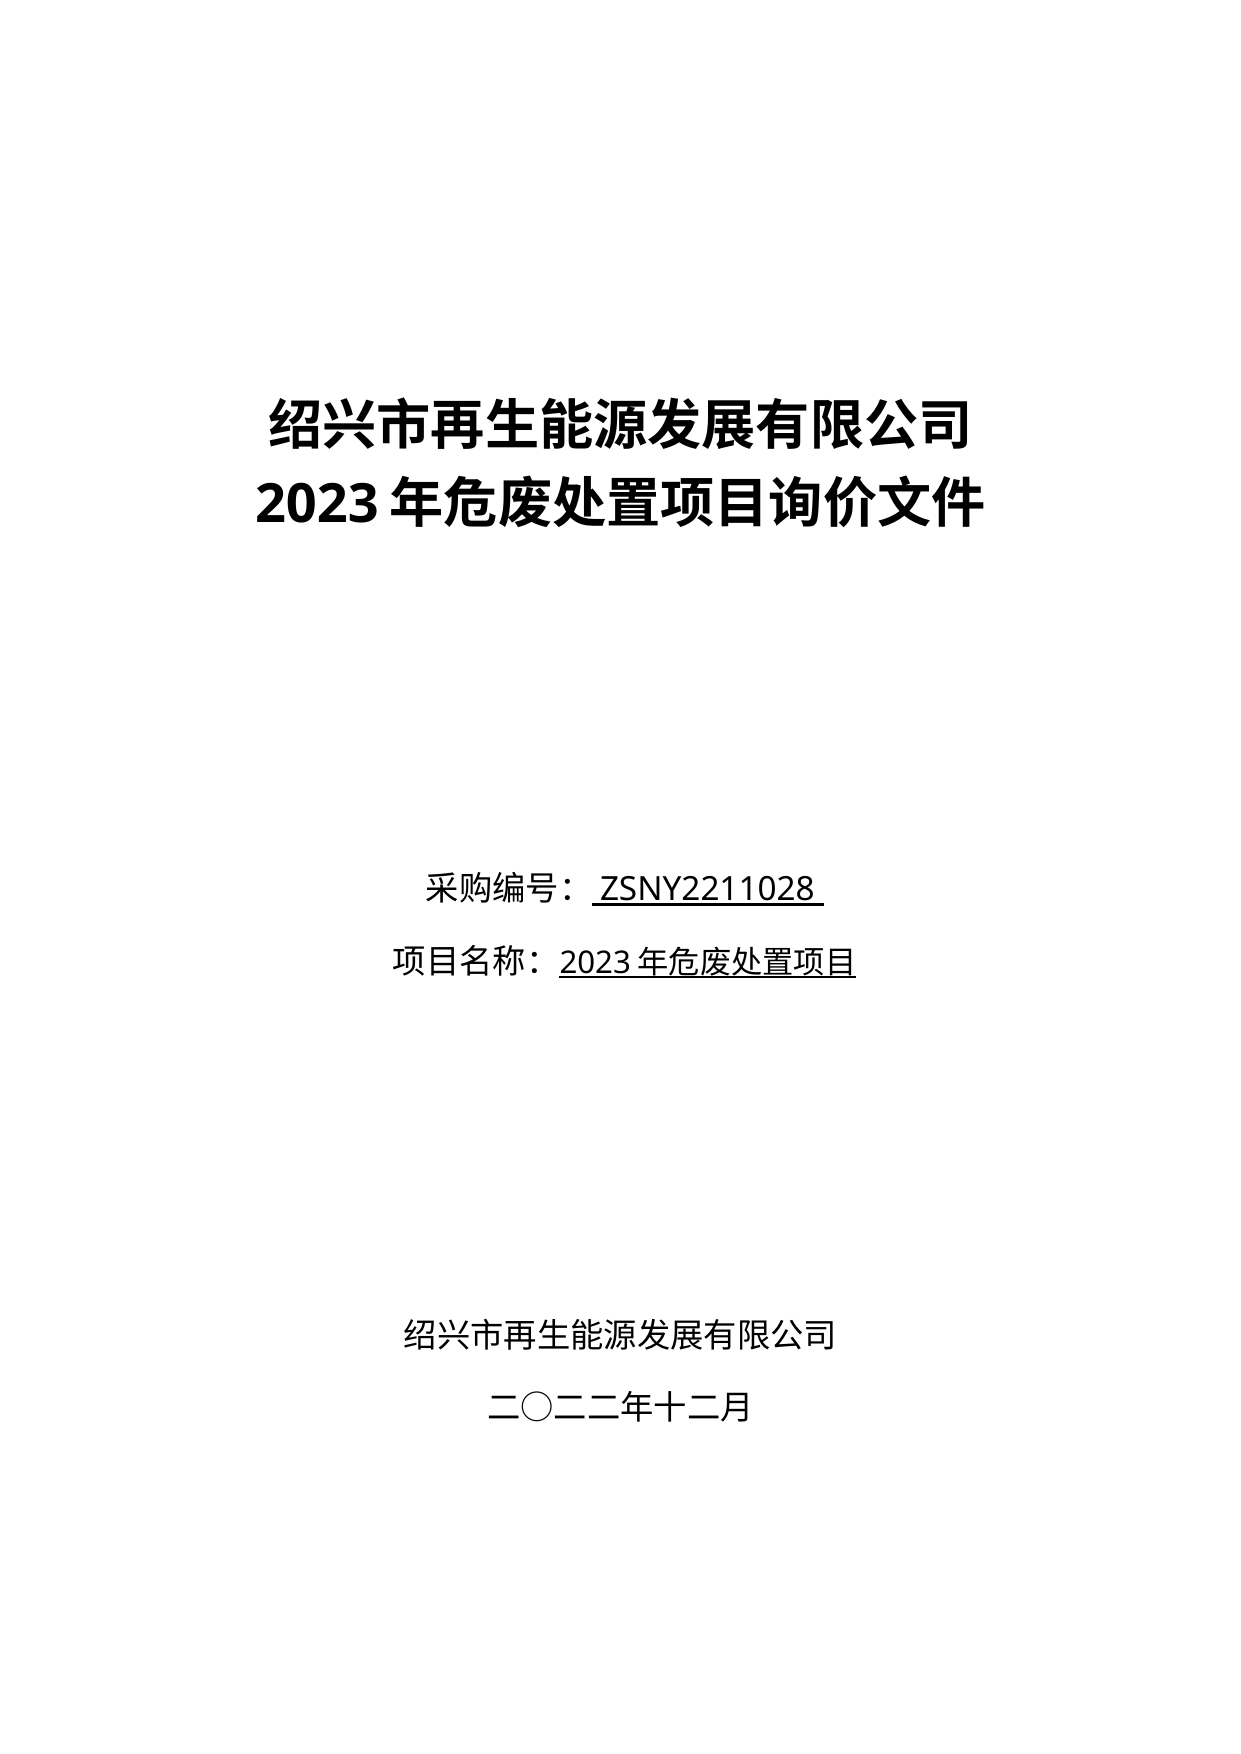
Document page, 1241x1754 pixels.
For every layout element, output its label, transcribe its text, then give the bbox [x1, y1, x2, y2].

text 2023年危废处置项目询价文件 [148, 460, 1092, 539]
text 项目名称：2023年危废处置项目 [148, 935, 1092, 983]
text 二○二二年十二月 [148, 1381, 1092, 1429]
text 绍兴市再生能源发展有限公司 [148, 382, 1092, 460]
text 采购编号： ZSNY2211028 [148, 862, 1092, 911]
text 绍兴市再生能源发展有限公司 [148, 1309, 1092, 1357]
